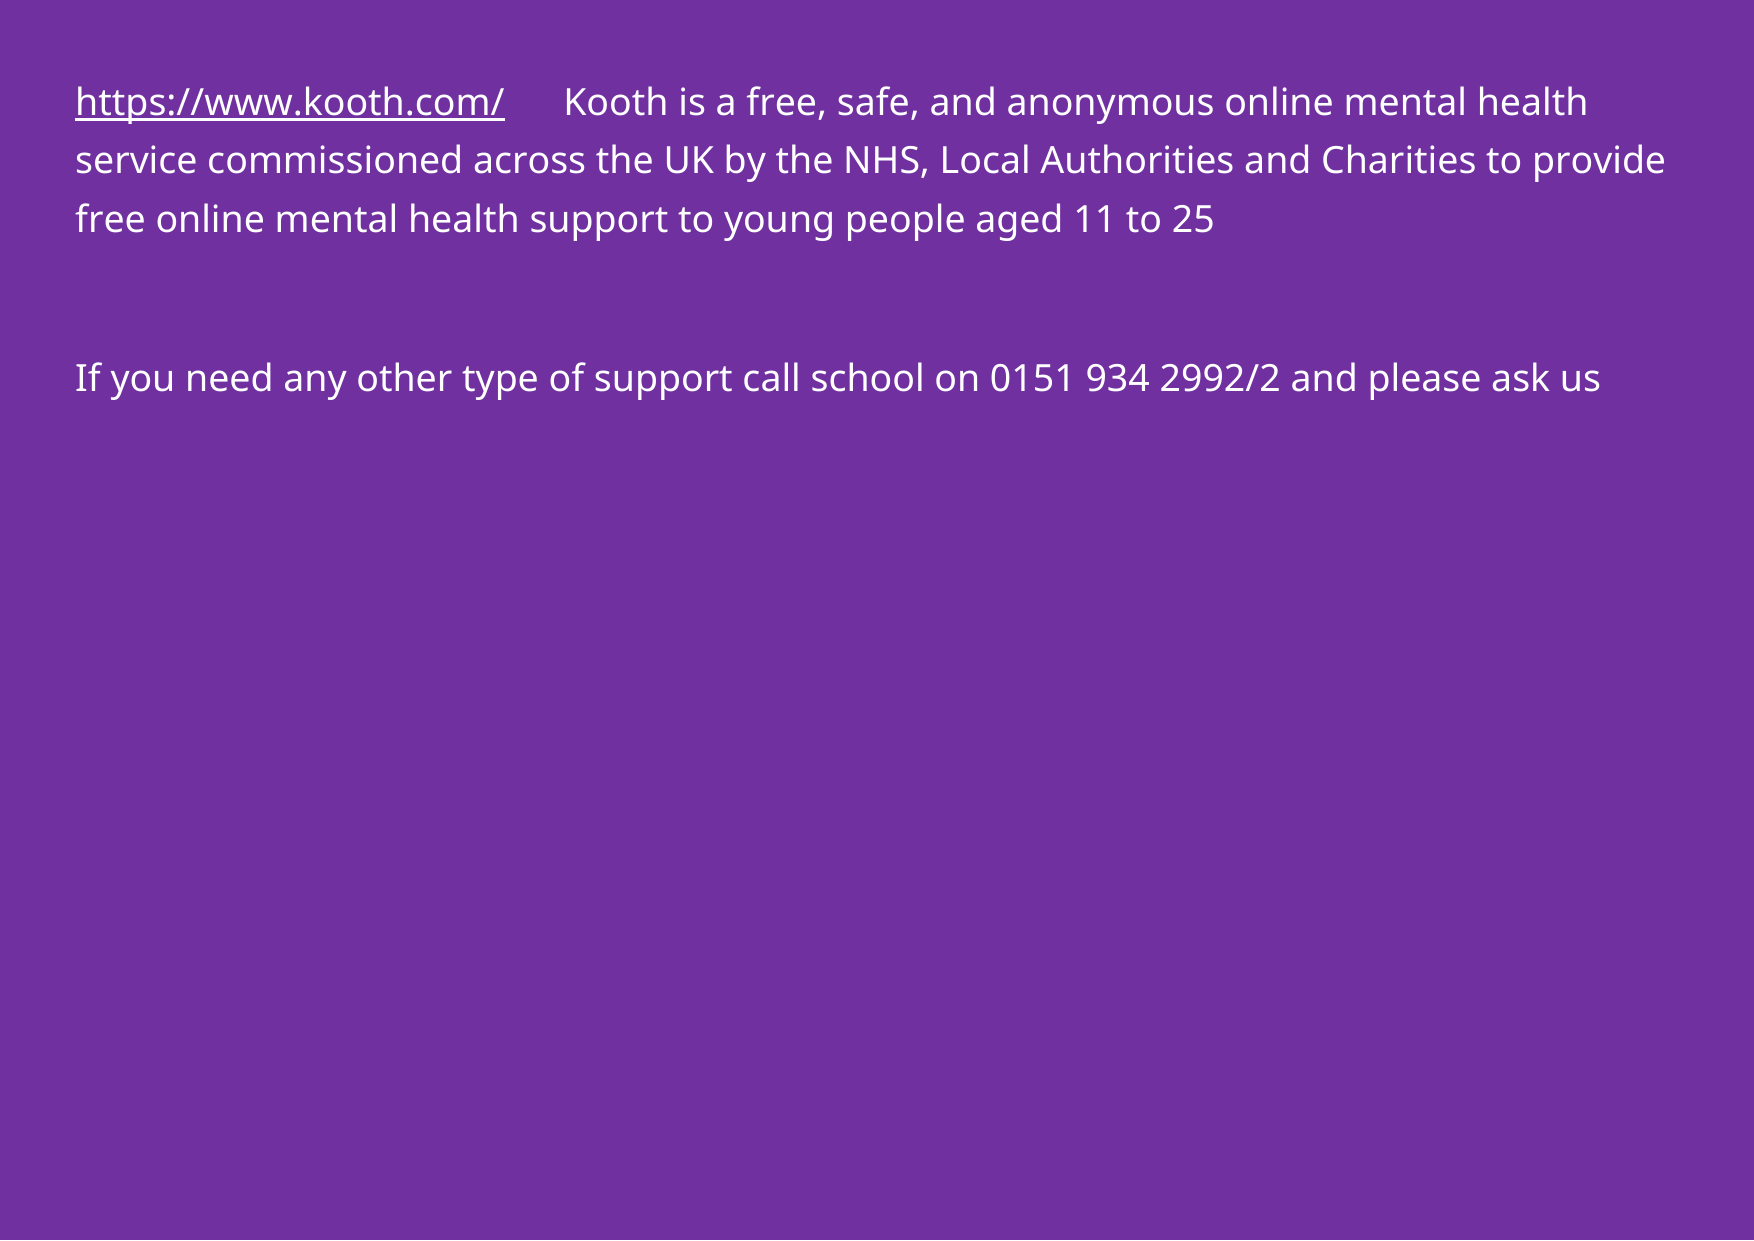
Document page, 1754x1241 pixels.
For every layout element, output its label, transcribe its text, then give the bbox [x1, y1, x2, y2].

text If you need any other type of support call school on 0151 934 2992/2 and please ask us [75, 351, 1679, 402]
text https://www.kooth.com/ Kooth is a free, safe, and anonymous online mental health service commissioned across the UK by the NHS, Local Authorities and Charities to provide free online mental health support to young people aged 11 to 25 [75, 75, 1679, 243]
